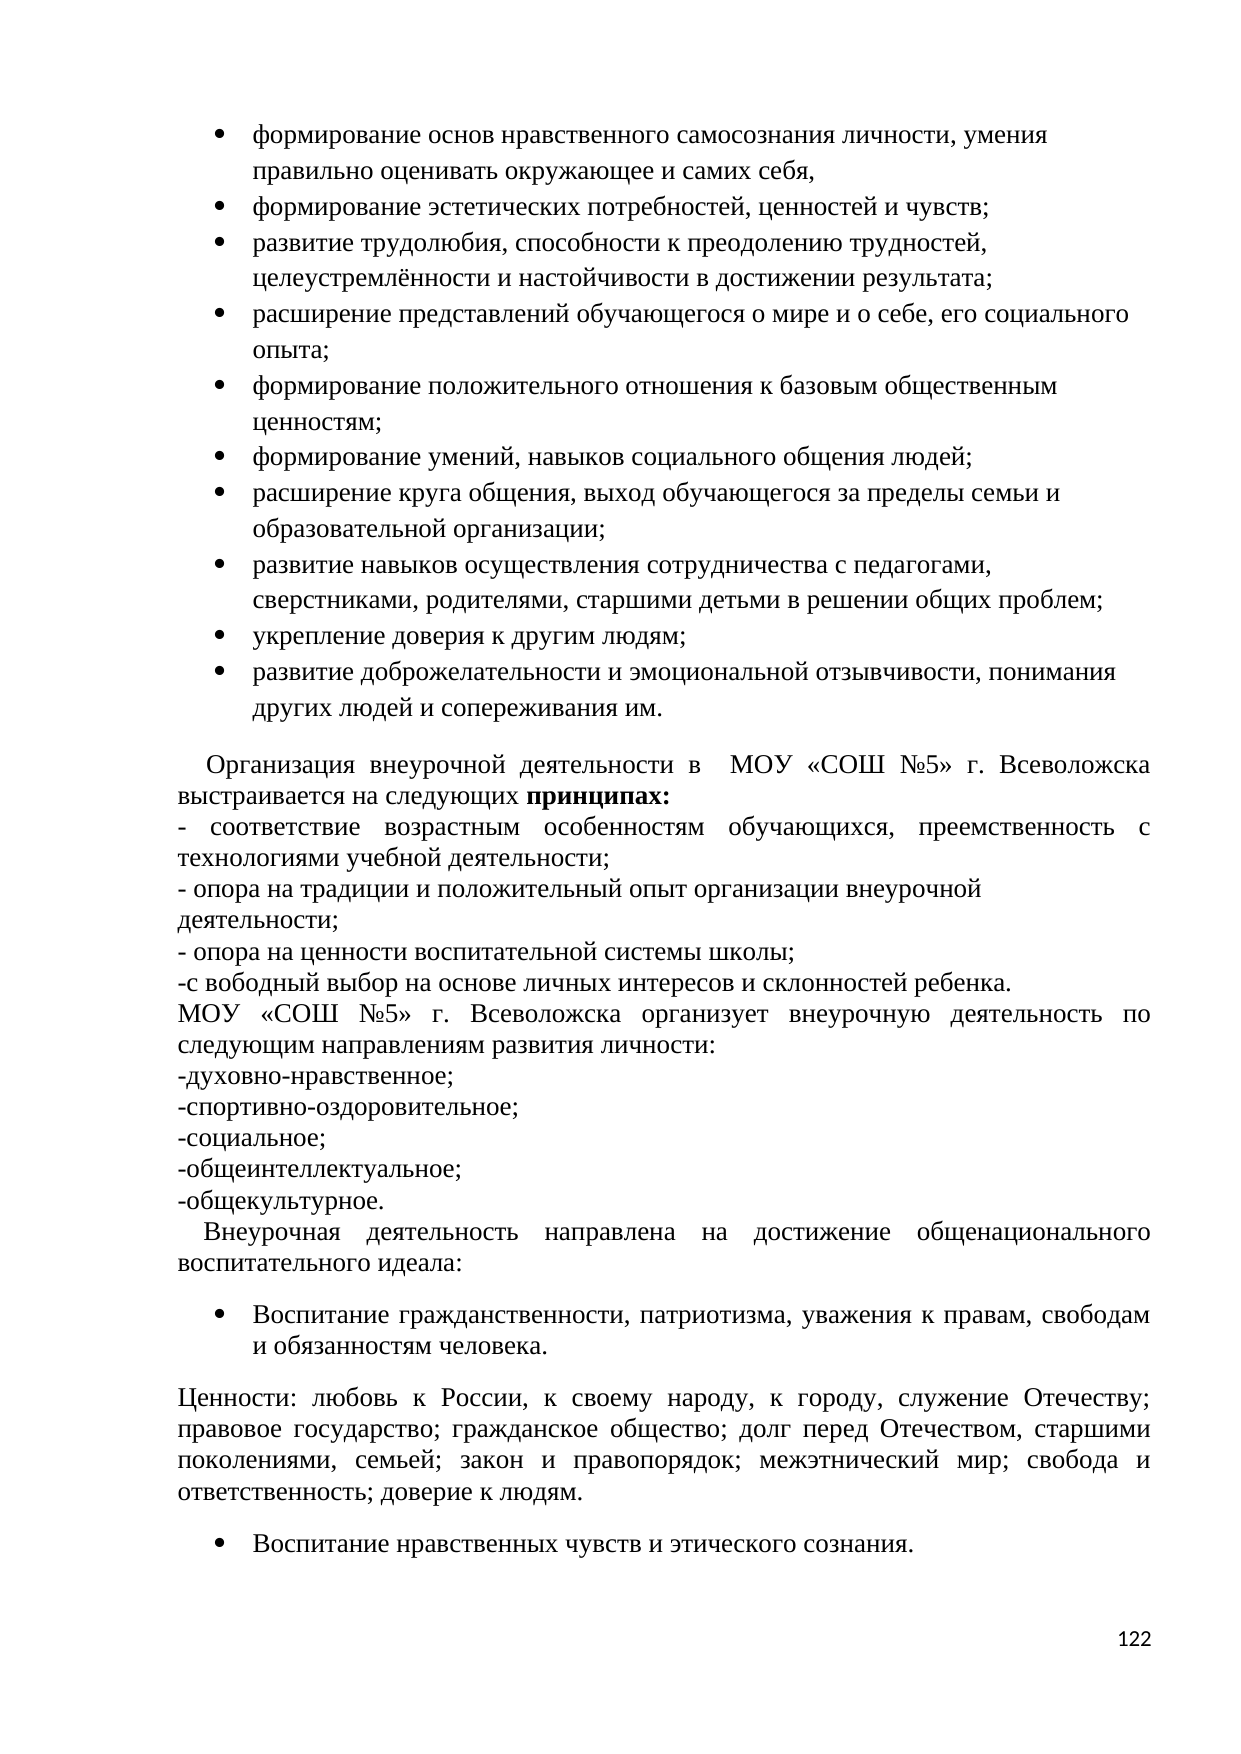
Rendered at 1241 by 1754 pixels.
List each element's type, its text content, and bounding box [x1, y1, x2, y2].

text Внеурочная деятельность направлена на достижение общенационального воспитательного идеала: [177, 1215, 1152, 1277]
list развитие навыков осуществления сотрудничества с педагогами, сверстниками, родителями, старшими детьми в решении общих проблем; [215, 548, 1152, 615]
list формирование умений, навыков социального общения людей; [215, 440, 1152, 472]
text -социальное; [177, 1121, 1152, 1153]
list развитие доброжелательности и эмоциональной отзывчивости, понимания других людей и сопереживания им. [215, 655, 1152, 722]
text - соответствие возрастным особенностям обучающихся, преемственность с технологиями учебной деятельности; [177, 810, 1152, 872]
text -общеинтеллектуальное; [177, 1153, 1152, 1184]
text -общекультурное. [177, 1184, 1152, 1215]
list развитие трудолюбия, способности к преодолению трудностей, целеустремлённости и настойчивости в достижении результата; [215, 226, 1152, 293]
text -духовно-нравственное; [177, 1059, 1152, 1090]
list Воспитание гражданственности, патриотизма, уважения к правам, свободам и обязанностям человека. [215, 1298, 1152, 1360]
text МОУ «СОШ №5» г. Всеволожска организует внеурочную деятельность по следующим направлениям развития личности: [177, 997, 1152, 1059]
list укрепление доверия к другим людям; [215, 619, 1152, 651]
text -спортивно-оздоровительное; [177, 1090, 1152, 1121]
list формирование положительного отношения к базовым общественным ценностям; [215, 369, 1152, 436]
list расширение круга общения, выход обучающегося за пределы семьи и образовательной организации; [215, 476, 1152, 543]
text - опора на традиции и положительный опыт организации внеурочной [177, 872, 1152, 903]
list расширение представлений обучающегося о мире и о себе, его социального опыта; [215, 297, 1152, 364]
list формирование эстетических потребностей, ценностей и чувств; [215, 190, 1152, 221]
text -с вободный выбор на основе личных интересов и склонностей ребенка. [177, 966, 1152, 997]
text Ценности: любовь к России, к своему народу, к городу, служение Отечеству; правовое государство; гражданское общество; долг перед Отечеством, старшими поколениями, семьей; закон и правопорядок; межэтнический мир; свобода и ответственность; доверие к людям. [177, 1381, 1152, 1506]
text - опора на ценности воспитательной системы школы; [177, 934, 1152, 966]
list Воспитание нравственных чувств и этического сознания. [215, 1527, 1152, 1558]
text Организация внеурочной деятельности в МОУ «СОШ №5» г. Всеволожска выстраивается на следующих принципах: [177, 748, 1152, 810]
list формирование основ нравственного самосознания личности, умения правильно оценивать окружающее и самих себя, [215, 118, 1152, 185]
text деятельности; [177, 903, 1152, 934]
